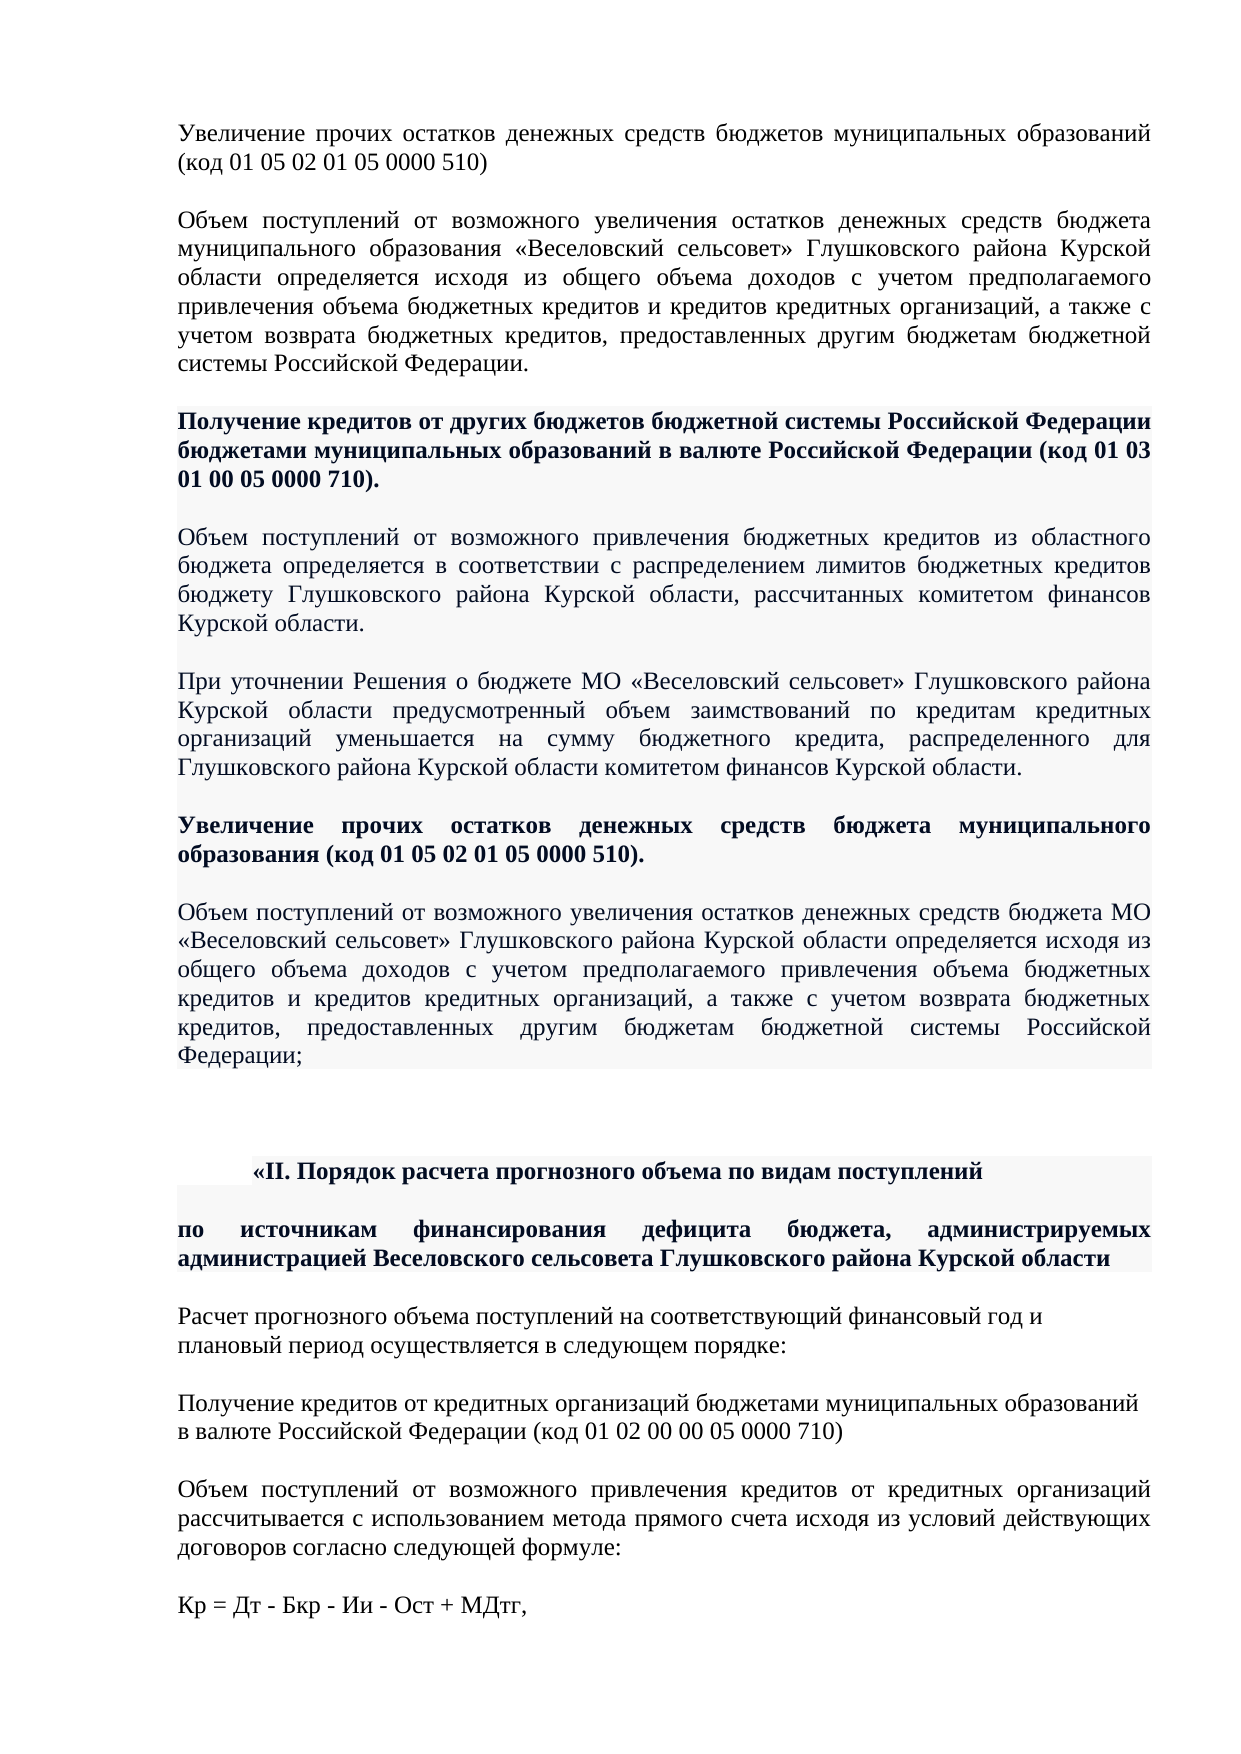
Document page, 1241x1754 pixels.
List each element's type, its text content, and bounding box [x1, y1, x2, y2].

text Получение кредитов от других бюджетов бюджетной системы Российской Федерации бюджетами муниципальных образований в валюте Российской Федерации (код 01 03 01 00 05 0000 710). [177, 406, 1152, 493]
text «II. Порядок расчета прогнозного объема по видам поступлений [252, 1156, 1152, 1185]
text Объем поступлений от возможного привлечения бюджетных кредитов из областного бюджета определяется в соответствии с распределением лимитов бюджетных кредитов бюджету Глушковского района Курской области, рассчитанных комитетом финансов Курской области. [177, 522, 1152, 637]
text Кр = Дт - Бкр - Ии - Ост + МДтг, [177, 1590, 1152, 1618]
text Увеличение прочих остатков денежных средств бюджета муниципального образования (код 01 05 02 01 05 0000 510). [177, 810, 1152, 868]
text Объем поступлений от возможного увеличения остатков денежных средств бюджета муниципального образования «Веселовский сельсовет» Глушковского района Курской области определяется исходя из общего объема доходов с учетом предполагаемого привлечения объема бюджетных кредитов и кредитов кредитных организаций, а также с учетом возврата бюджетных кредитов, предоставленных другим бюджетам бюджетной системы Российской Федерации. [177, 205, 1152, 377]
text Получение кредитов от кредитных организаций бюджетами муниципальных образований в валюте Российской Федерации (код 01 02 00 00 05 0000 710) [177, 1388, 1152, 1445]
text Объем поступлений от возможного привлечения кредитов от кредитных организаций рассчитывается с использованием метода прямого счета исходя из условий действующих договоров согласно следующей формуле: [177, 1474, 1152, 1561]
text Увеличение прочих остатков денежных средств бюджетов муниципальных образований (код 01 05 02 01 05 0000 510) [177, 118, 1152, 176]
text Объем поступлений от возможного увеличения остатков денежных средств бюджета МО «Веселовский сельсовет» Глушковского района Курской области определяется исходя из общего объема доходов с учетом предполагаемого привлечения объема бюджетных кредитов и кредитов кредитных организаций, а также с учетом возврата бюджетных кредитов, предоставленных другим бюджетам бюджетной системы Российской Федерации; [177, 897, 1152, 1069]
text При уточнении Решения о бюджете МО «Веселовский сельсовет» Глушковского района Курской области предусмотренный объем заимствований по кредитам кредитных организаций уменьшается на сумму бюджетного кредита, распределенного для Глушковского района Курской области комитетом финансов Курской области. [177, 666, 1152, 781]
text по источникам финансирования дефицита бюджета, администрируемых администрацией Веселовского сельсовета Глушковского района Курской области [177, 1214, 1152, 1272]
text Расчет прогнозного объема поступлений на соответствующий финансовый год и плановый период осуществляется в следующем порядке: [177, 1301, 1152, 1358]
